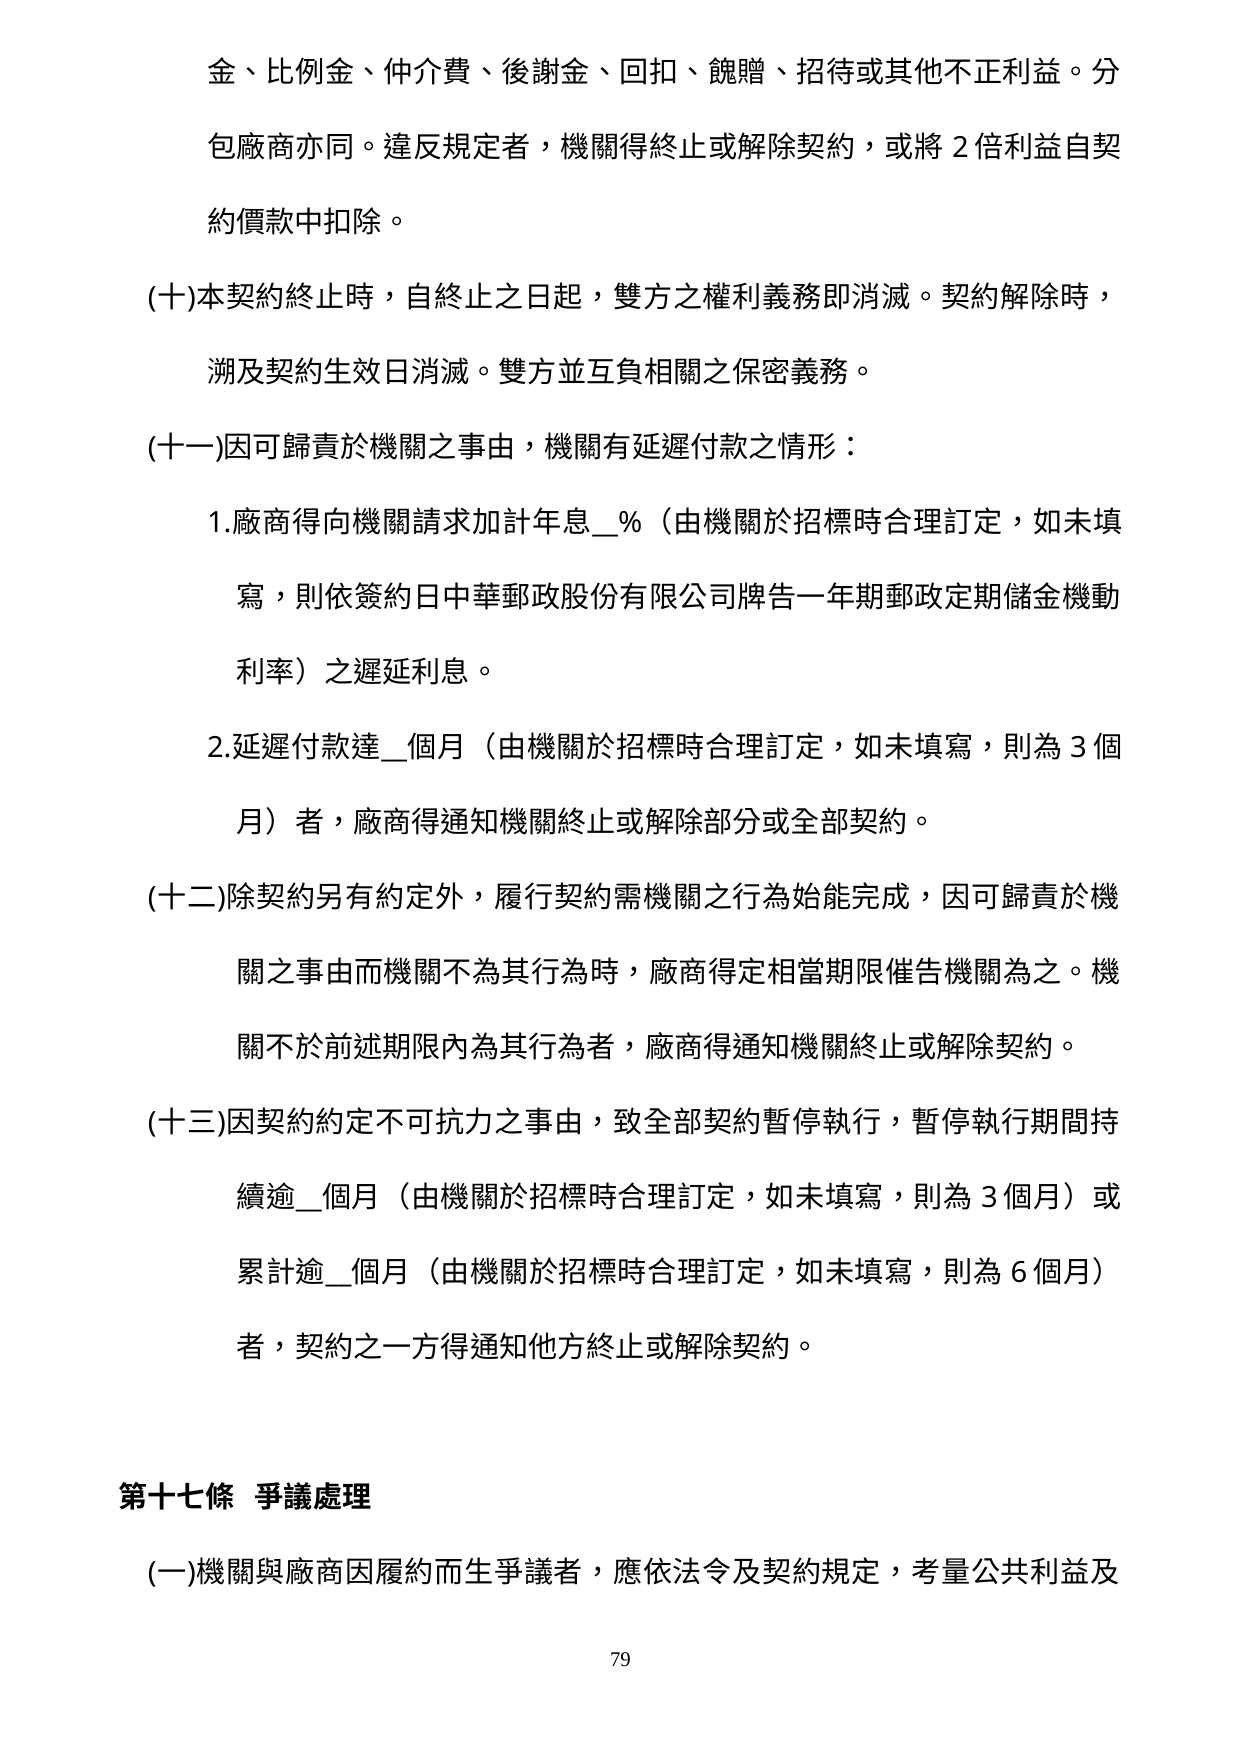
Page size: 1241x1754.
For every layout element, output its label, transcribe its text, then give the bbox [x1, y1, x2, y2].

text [148, 32, 1122, 257]
text (十一)因可歸責於機關之事由，機關有延遲付款之情形： [148, 407, 1122, 482]
text (十)本契約終止時，自終止之日起，雙方之權利義務即消滅。契約解除時，溯及契約生效日消滅。雙方並互負相關之保密義務。 [148, 257, 1122, 407]
text 1.廠商得向機關請求加計年息__%（由機關於招標時合理訂定，如未填寫，則依簽約日中華郵政股份有限公司牌告一年期郵政定期儲金機動利率）之遲延利息。 [207, 482, 1122, 707]
text 第十七條 爭議處理 [118, 1457, 1122, 1532]
text (十三)因契約約定不可抗力之事由，致全部契約暫停執行，暫停執行期間持續逾__個月（由機關於招標時合理訂定，如未填寫，則為3個月）或累計逾__個月（由機關於招標時合理訂定，如未填寫，則為6個月）者，契約之一方得通知他方終止或解除契約。 [148, 1082, 1122, 1382]
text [148, 1532, 1122, 1607]
text 2.延遲付款達__個月（由機關於招標時合理訂定，如未填寫，則為3個月）者，廠商得通知機關終止或解除部分或全部契約。 [207, 707, 1122, 857]
text (十二)除契約另有約定外，履行契約需機關之行為始能完成，因可歸責於機關之事由而機關不為其行為時，廠商得定相當期限催告機關為之。機關不於前述期限內為其行為者，廠商得通知機關終止或解除契約。 [148, 857, 1122, 1082]
